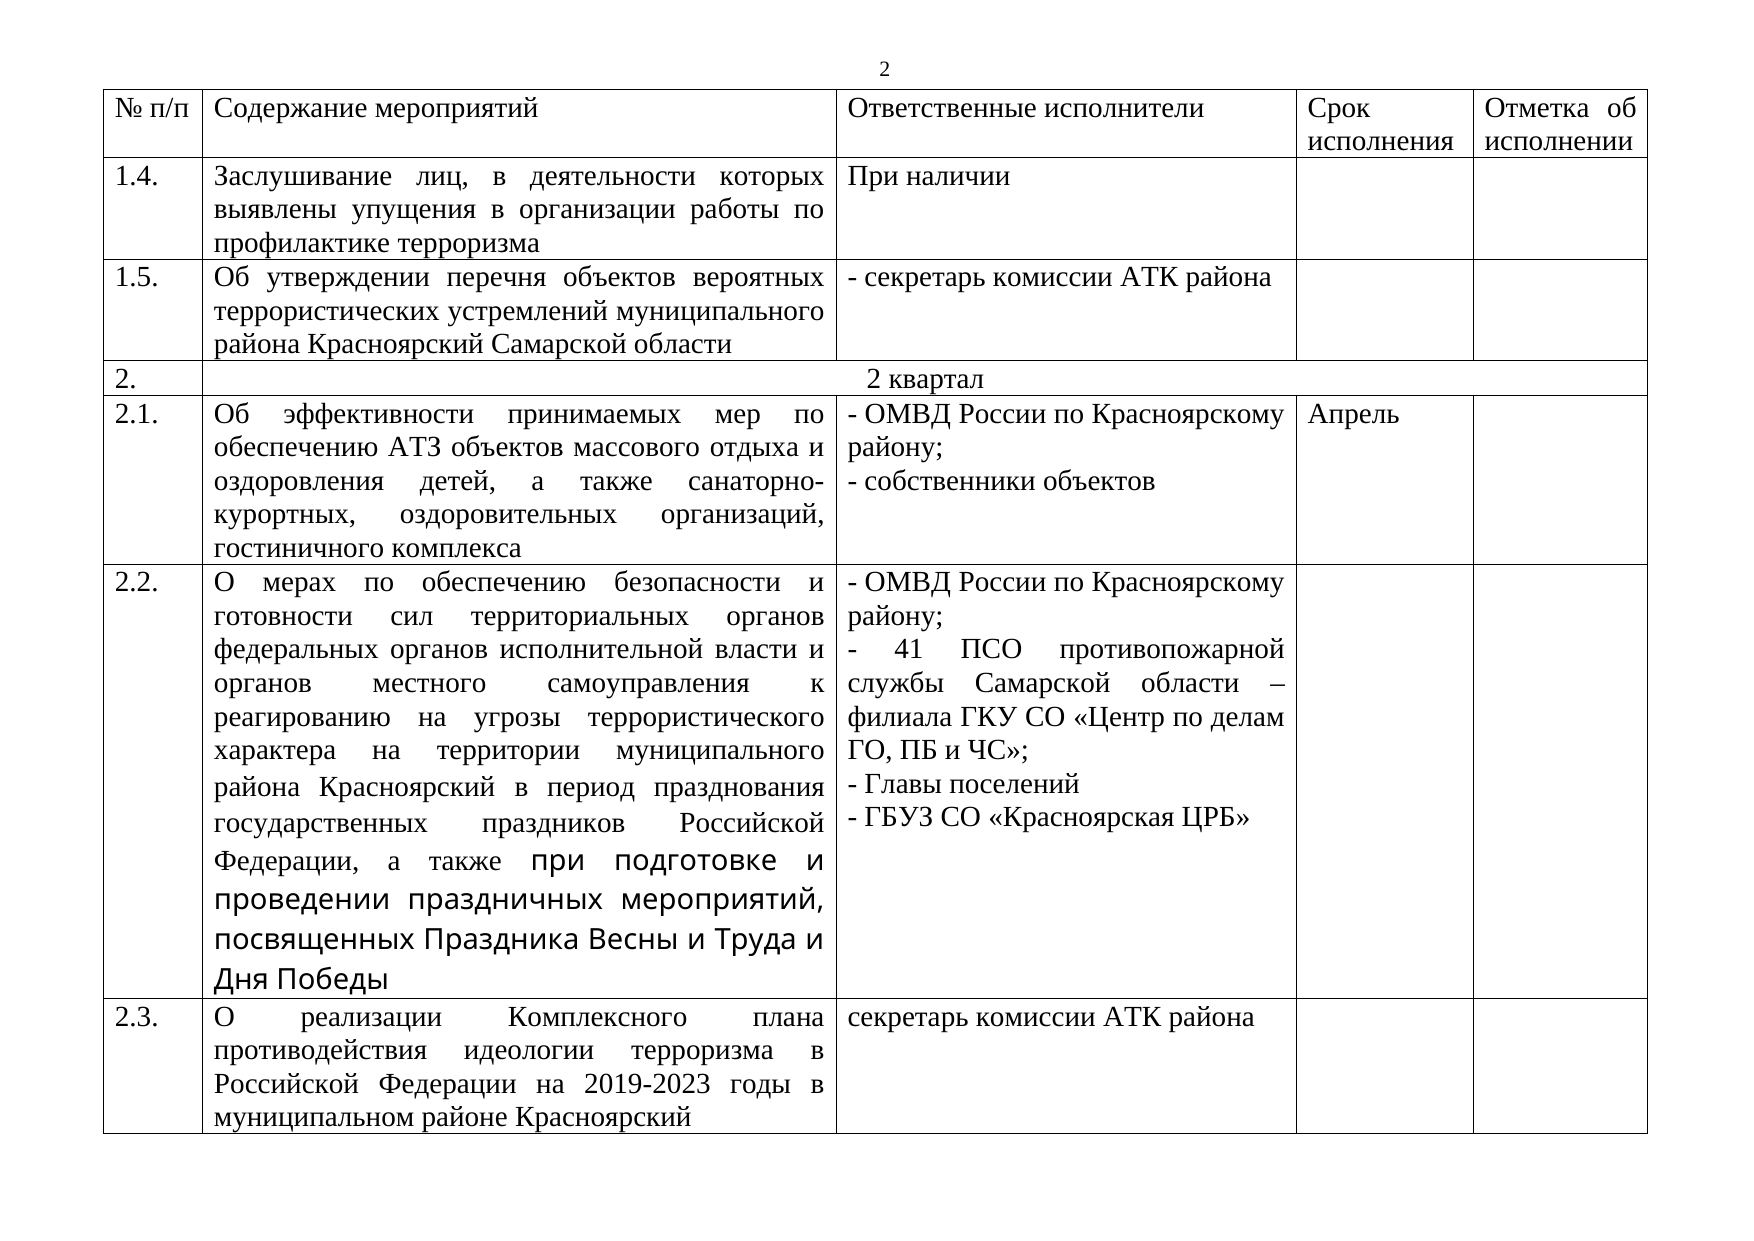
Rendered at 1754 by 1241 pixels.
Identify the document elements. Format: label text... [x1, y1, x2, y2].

table_cell [1297, 999, 1473, 1133]
table_header Отметка об исполнении [1474, 90, 1647, 157]
table_cell О реализации Комплексного плана противодействия идеологии терроризма в Российской Федерации на 2019-2023 годы в муниципальном районе Красноярский [203, 999, 836, 1133]
table_cell [1474, 565, 1647, 998]
table_cell [1474, 396, 1647, 563]
table_header Содержание мероприятий [203, 90, 836, 157]
table_cell 2.2. [104, 565, 202, 998]
table_cell Об эффективности принимаемых мер по обеспечению АТЗ объектов массового отдыха и оздоровления детей, а также санаторно-курортных, оздоровительных организаций, гостиничного комплекса [203, 396, 836, 563]
table_cell [1297, 260, 1473, 360]
table_cell - ОМВД России по Красноярскому району; - 41 ПСО противопожарной службы Самарской области – филиала ГКУ СО «Центр по делам ГО, ПБ и ЧС»; - Главы поселений - ГБУЗ СО «Красноярская ЦРБ» [837, 565, 1296, 998]
table_cell - ОМВД России по Красноярскому району; - собственники объектов [837, 396, 1296, 563]
table_header № п/п [104, 90, 202, 157]
table_cell [1474, 999, 1647, 1133]
table_cell - секретарь комиссии АТК района [837, 260, 1296, 360]
table_cell секретарь комиссии АТК района [837, 999, 1296, 1133]
table_cell Заслушивание лиц, в деятельности которых выявлены упущения в организации работы по профилактике терроризма [203, 158, 836, 258]
table_cell 1.5. [104, 260, 202, 360]
table_cell [1297, 158, 1473, 258]
table_cell 2.1. [104, 396, 202, 563]
table_cell 2 квартал [203, 361, 1647, 395]
table_cell Апрель [1297, 396, 1473, 563]
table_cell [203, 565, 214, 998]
table_cell При наличии [837, 158, 1296, 258]
table_cell [1474, 158, 1647, 258]
table_cell 2.3. [104, 999, 202, 1133]
table_cell Об утверждении перечня объектов вероятных террористических устремлений муниципального района Красноярский Самарской области [203, 260, 836, 360]
table_cell 1.4. [104, 158, 202, 258]
table_cell 2. [104, 361, 202, 395]
table_header Срок исполнения [1297, 90, 1473, 157]
table_header Ответственные исполнители [837, 90, 1296, 157]
table_cell [1474, 260, 1647, 360]
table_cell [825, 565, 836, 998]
table_cell [1297, 565, 1473, 998]
